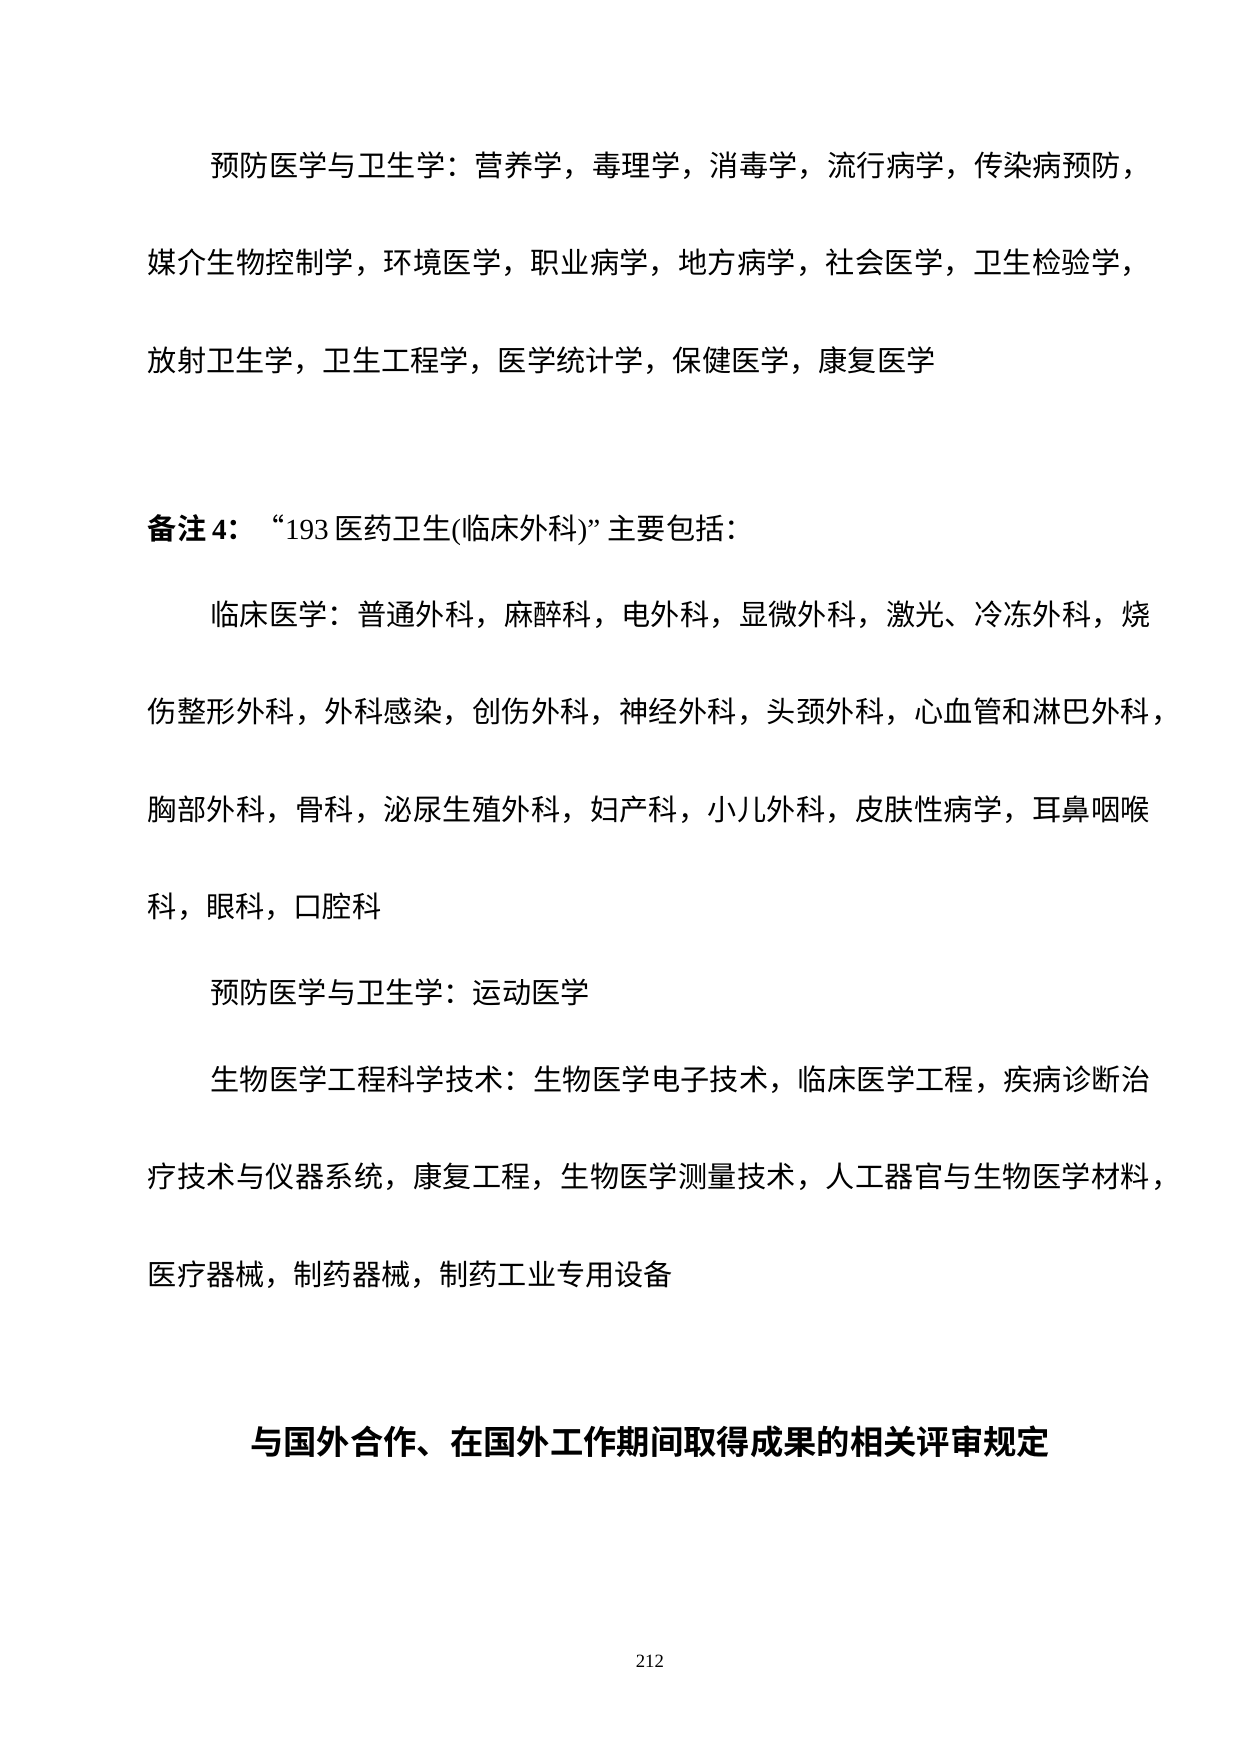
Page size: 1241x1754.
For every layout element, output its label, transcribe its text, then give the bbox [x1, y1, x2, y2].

text 备注4：“193医药卫生(临床外科)” 主要包括： [148, 494, 1152, 559]
text 临床医学：普通外科，麻醉科，电外科，显微外科，激光、冷冻外科，烧伤整形外科，外科感染，创伤外科，神经外科，头颈外科，心血管和淋巴外科，胸部外科，骨科，泌尿生殖外科，妇产科，小儿外科，皮肤性病学，耳鼻咽喉科，眼科，口腔科 [148, 580, 1152, 937]
text 生物医学工程科学技术：生物医学电子技术，临床医学工程，疾病诊断治疗技术与仪器系统，康复工程，生物医学测量技术，人工器官与生物医学材料，医疗器械，制药器械，制药工业专用设备 [148, 1045, 1152, 1305]
text 预防医学与卫生学：营养学，毒理学，消毒学，流行病学，传染病预防，媒介生物控制学，环境医学，职业病学，地方病学，社会医学，卫生检验学，放射卫生学，卫生工程学，医学统计学，保健医学，康复医学 [148, 131, 1152, 391]
text 预防医学与卫生学：运动医学 [148, 959, 1152, 1024]
subtitle 与国外合作、在国外工作期间取得成果的相关评审规定 [148, 1408, 1152, 1473]
